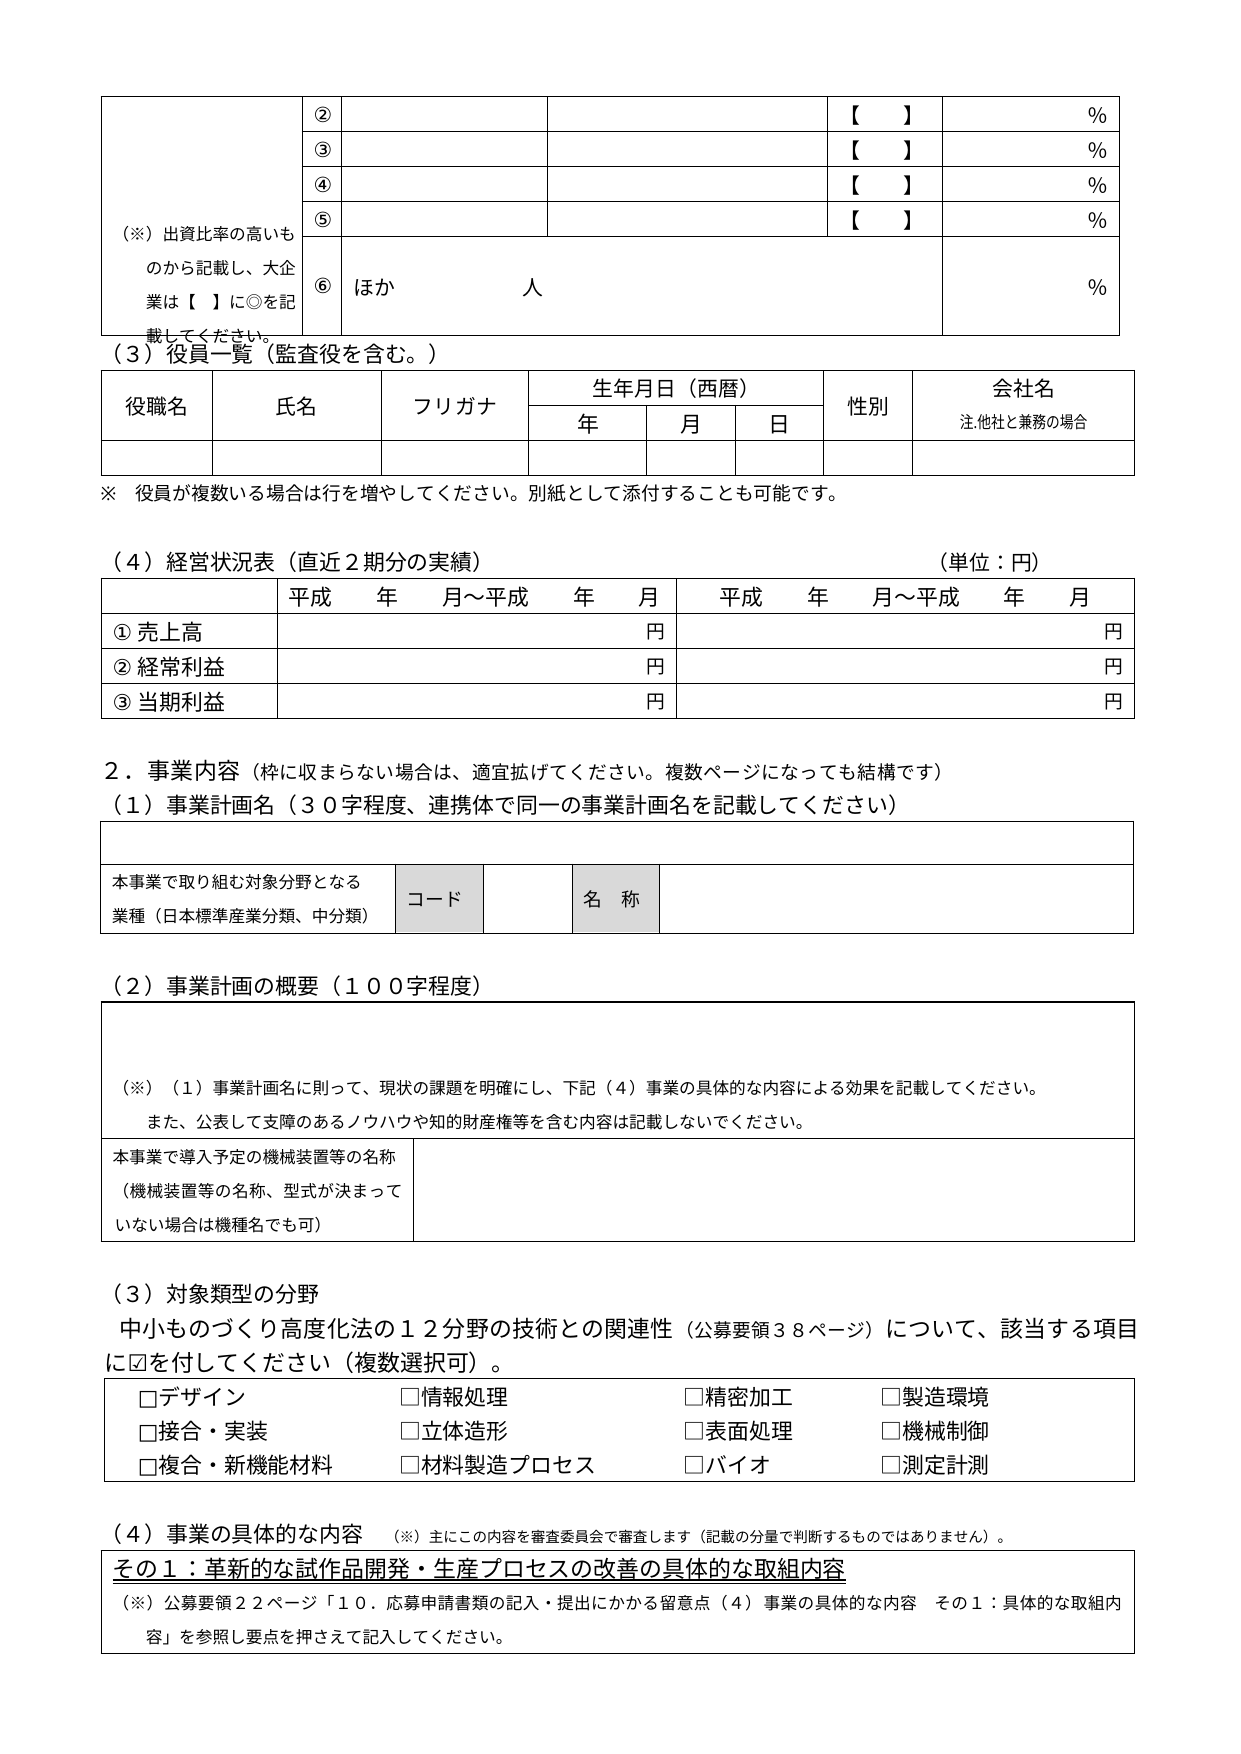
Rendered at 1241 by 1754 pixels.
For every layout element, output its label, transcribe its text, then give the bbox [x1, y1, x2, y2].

table_cell ％ [943, 97, 1119, 131]
table_header フリガナ [382, 371, 528, 440]
table_cell ④ [303, 167, 341, 201]
table_cell ③ 当期利益 [102, 684, 277, 718]
table_cell [913, 441, 1134, 475]
table_cell 円 [278, 684, 676, 718]
table_cell [342, 167, 547, 201]
text （４）経営状況表（直近２期分の実績） （単位：円） [100, 544, 1140, 578]
table_cell [548, 167, 827, 201]
table_cell ⑤ [303, 202, 341, 236]
table_cell ％ [943, 167, 1119, 201]
table_header 生年月日（西暦） [529, 371, 823, 405]
table_cell [660, 865, 1133, 932]
table_cell [647, 441, 735, 475]
table_cell [213, 441, 381, 475]
table_cell [824, 441, 912, 475]
table_cell [102, 441, 212, 475]
table_header 氏名 [213, 371, 381, 440]
table_cell 名 称 [573, 865, 659, 932]
table_header 会社名 注.他社と兼務の場合 [913, 371, 1134, 440]
table_cell [484, 865, 572, 932]
table_cell [342, 202, 547, 236]
table_cell ％ [943, 132, 1119, 166]
text （３）対象類型の分野 [100, 1276, 1140, 1310]
table_cell ① 売上高 [102, 614, 277, 648]
text ２．事業内容（枠に収まらない場合は、適宜拡げてください。複数ページになっても結構です） [100, 753, 1140, 787]
table_cell [414, 1139, 1134, 1241]
table_cell 本事業で導入予定の機械装置等の名称 （機械装置等の名称、型式が決まっていない場合は機種名でも可） [102, 1139, 413, 1241]
table_cell ③ [303, 132, 341, 166]
table_cell [529, 441, 646, 475]
table_cell 円 [278, 614, 676, 648]
table_cell 本事業で取り組む対象分野となる 業種（日本標準産業分類、中分類） [101, 865, 395, 932]
table_cell [736, 441, 823, 475]
table_cell 円 [677, 649, 1134, 683]
table_cell [342, 97, 547, 131]
table_cell 円 [278, 649, 676, 683]
table_cell ② [303, 97, 341, 131]
text （３）役員一覧（監査役を含む。） [100, 336, 1140, 370]
text 中小ものづくり高度化法の１２分野の技術との関連性（公募要領３８ページ）について、該当する項目に☑を付してください（複数選択可）。 [104, 1310, 1140, 1378]
table_cell 円 [677, 614, 1134, 648]
table_cell [548, 97, 827, 131]
table_header [101, 822, 1133, 863]
table_header 平成 年 月～平成 年 月 [278, 579, 676, 613]
table_cell [548, 132, 827, 166]
table_cell ⑥ [303, 237, 341, 335]
table_header 性別 [824, 371, 912, 440]
text （１）事業計画名（３０字程度、連携体で同一の事業計画名を記載してください） [100, 787, 1140, 821]
table_cell 【 】 [828, 202, 942, 236]
table_cell コード [396, 865, 483, 932]
table_header 平成 年 月～平成 年 月 [677, 579, 1134, 613]
table_header （※）（１）事業計画名に則って、現状の課題を明確にし、下記（４）事業の具体的な内容による効果を記載してください。 また、公表して支障のあるノウハウや知的財産権等を含む内容は記載しないでください。 [102, 1003, 1134, 1138]
table_cell ％ [943, 237, 1119, 335]
table_cell 【 】 [828, 167, 942, 201]
table_cell 【 】 [828, 97, 942, 131]
table_cell [382, 441, 528, 475]
table_cell ほか 人 [342, 237, 942, 335]
table_cell 年 [529, 406, 646, 440]
table_header [102, 579, 277, 613]
text ※ 役員が複数いる場合は行を増やしてください。別紙として添付することも可能です。 [100, 476, 1140, 510]
table_cell [548, 202, 827, 236]
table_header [102, 1551, 1134, 1653]
text （２）事業計画の概要（１００字程度） [100, 967, 1140, 1001]
table_cell ％ [943, 202, 1119, 236]
table_cell 日 [736, 406, 823, 440]
table_header 役職名 [102, 371, 212, 440]
table_cell ② 経常利益 [102, 649, 277, 683]
table_cell [342, 132, 547, 166]
table_header □デザイン □情報処理 □精密加工 □製造環境 □接合・実装 □立体造形 □表面処理 □機械制御 □複合・新機能材料 □材料製造プロセス □バイオ □測定計測 [105, 1379, 1134, 1481]
table_cell 月 [647, 406, 735, 440]
table_cell 【 】 [828, 132, 942, 166]
text （４）事業の具体的な内容 （※）主にこの内容を審査委員会で審査します（記載の分量で判断するものではありません）。 [100, 1516, 1140, 1550]
table_cell 円 [677, 684, 1134, 718]
